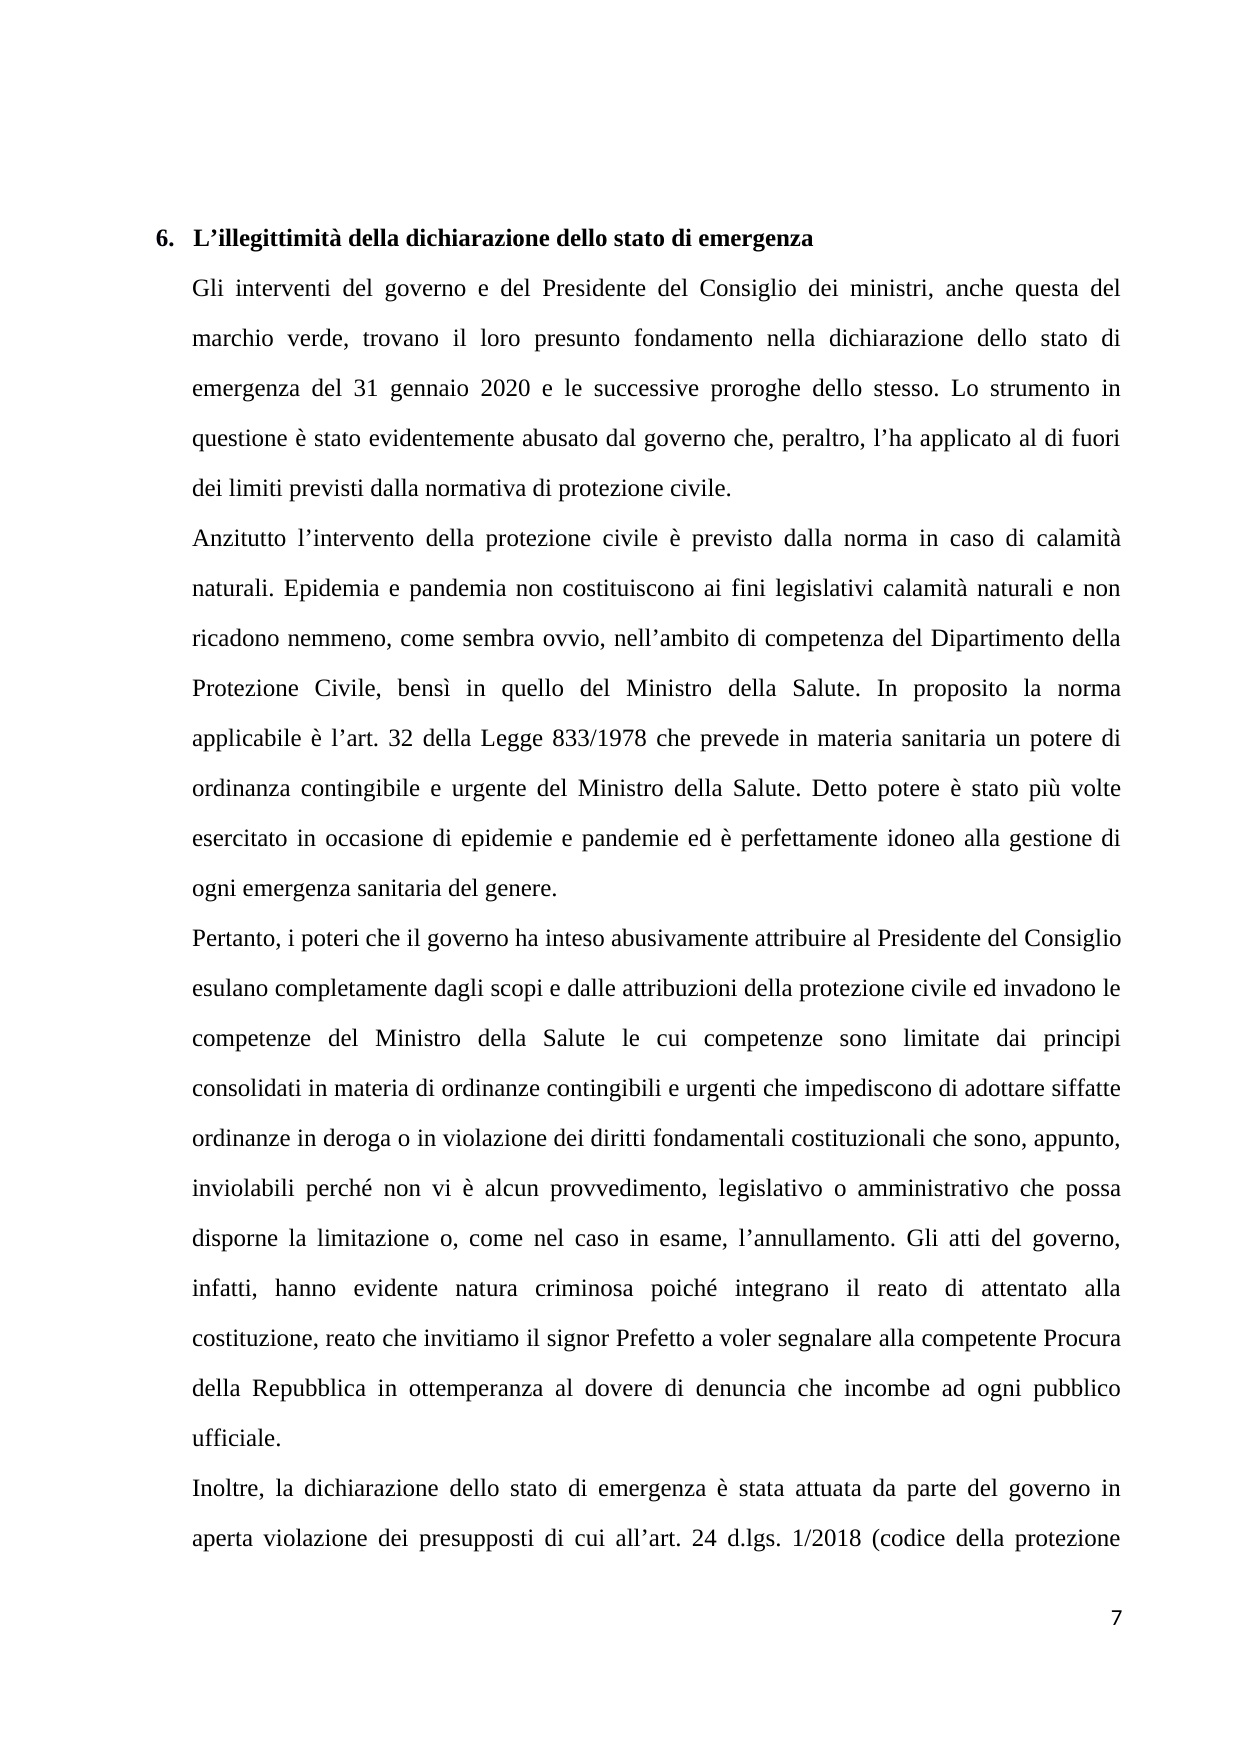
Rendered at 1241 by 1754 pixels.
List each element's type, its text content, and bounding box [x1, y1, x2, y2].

text Anzitutto l’intervento della protezione civile è previsto dalla norma in caso di calamità naturali. Epidemia e pandemia non costituiscono ai fini legislativi calamità naturali e non ricadono nemmeno, come sembra ovvio, nell’ambito di competenza del Dipartimento della Protezione Civile, bensì in quello del Ministro della Salute. In proposito la norma applicabile è l’art. 32 della Legge 833/1978 che prevede in materia sanitaria un potere di ordinanza contingibile e urgente del Ministro della Salute. Detto potere è stato più volte esercitato in occasione di epidemie e pandemie ed è perfettamente idoneo alla gestione di ogni emergenza sanitaria del genere. [192, 507, 1122, 907]
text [192, 1457, 1122, 1557]
text Pertanto, i poteri che il governo ha inteso abusivamente attribuire al Presidente del Consiglio esulano completamente dagli scopi e dalle attribuzioni della protezione civile ed invadono le competenze del Ministro della Salute le cui competenze sono limitate dai principi consolidati in materia di ordinanze contingibili e urgenti che impediscono di adottare siffatte ordinanze in deroga o in violazione dei diritti fondamentali costituzionali che sono, appunto, inviolabili perché non vi è alcun provvedimento, legislativo o amministrativo che possa disporne la limitazione o, come nel caso in esame, l’annullamento. Gli atti del governo, infatti, hanno evidente natura criminosa poiché integrano il reato di attentato alla costituzione, reato che invitiamo il signor Prefetto a voler segnalare alla competente Procura della Repubblica in ottemperanza al dovere di denuncia che incombe ad ogni pubblico ufficiale. [192, 907, 1122, 1457]
list L’illegittimità della dichiarazione dello stato di emergenza [156, 207, 1122, 257]
text Gli interventi del governo e del Presidente del Consiglio dei ministri, anche questa del marchio verde, trovano il loro presunto fondamento nella dichiarazione dello stato di emergenza del 31 gennaio 2020 e le successive proroghe dello stesso. Lo strumento in questione è stato evidentemente abusato dal governo che, peraltro, l’ha applicato al di fuori dei limiti previsti dalla normativa di protezione civile. [192, 257, 1122, 507]
